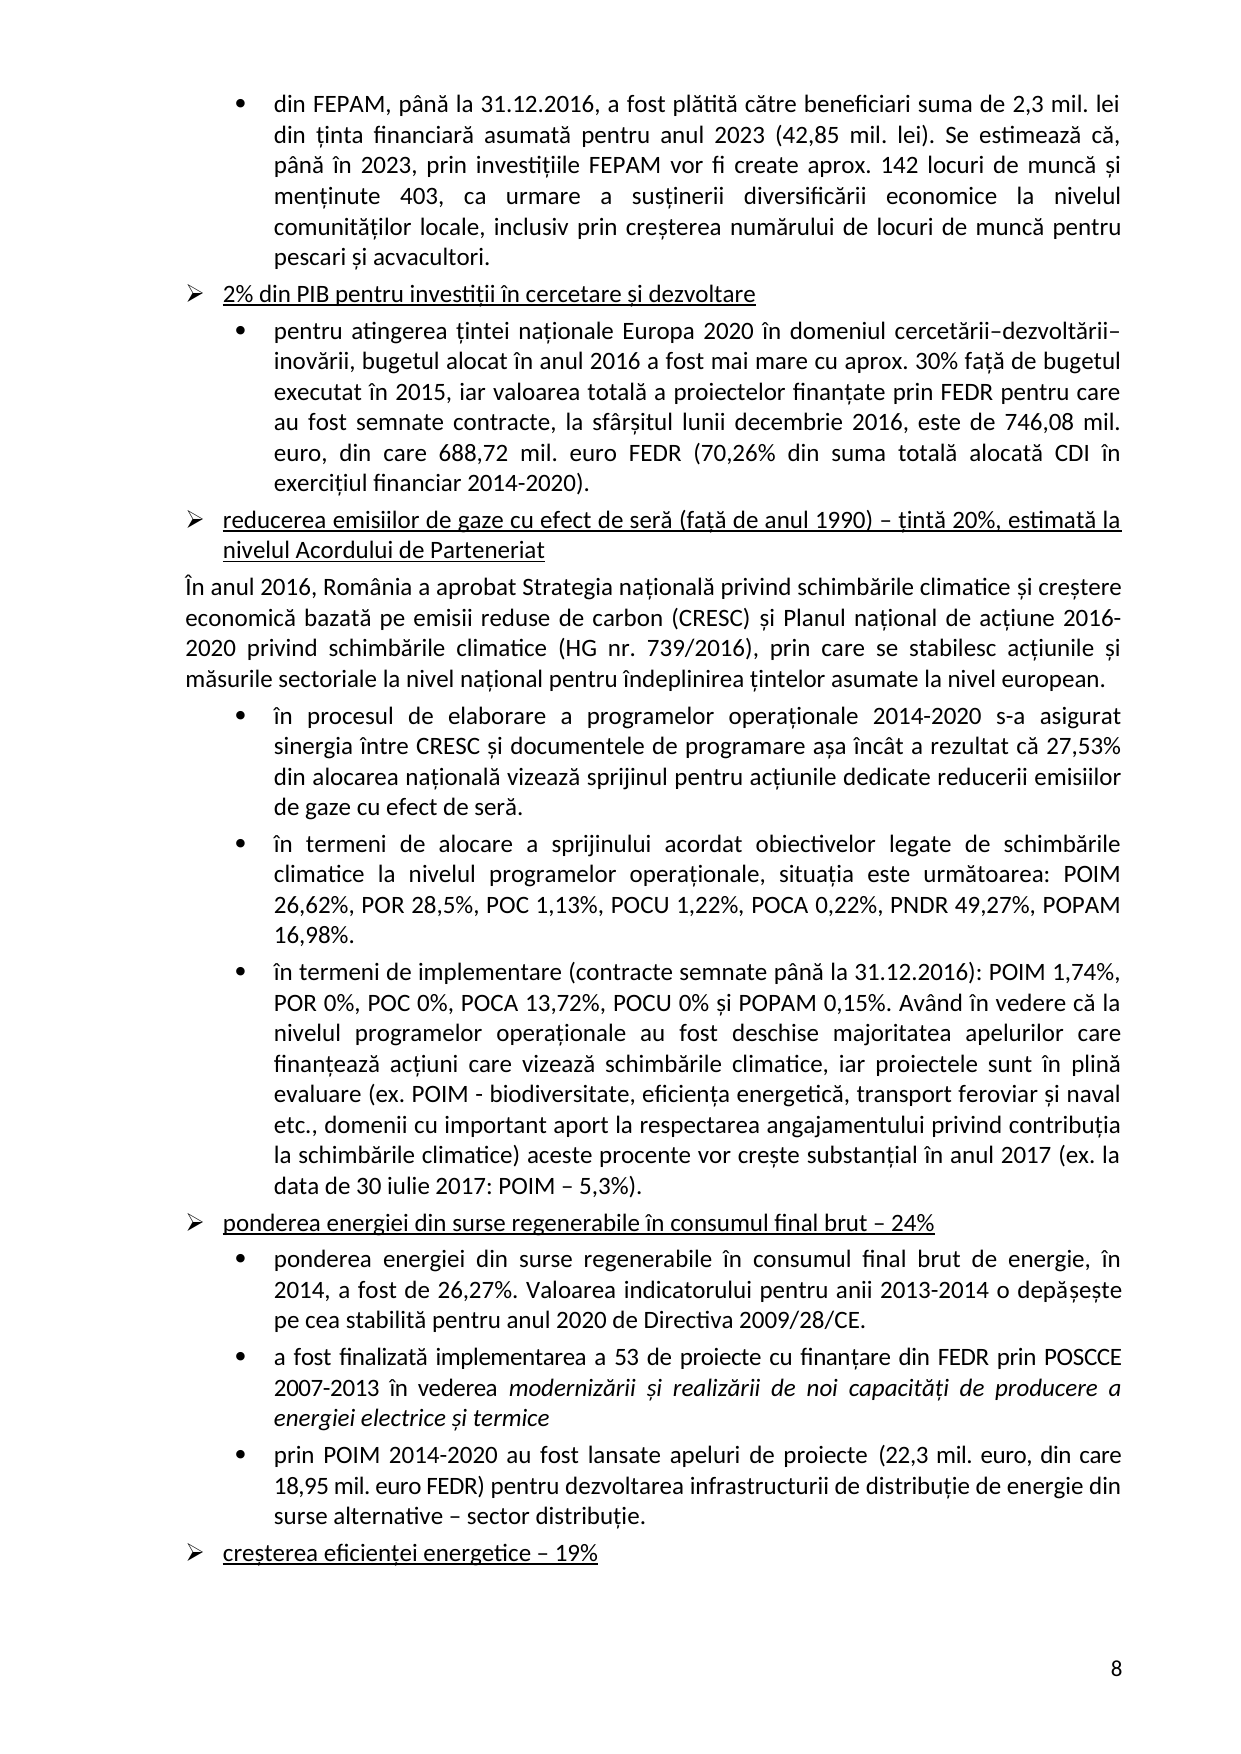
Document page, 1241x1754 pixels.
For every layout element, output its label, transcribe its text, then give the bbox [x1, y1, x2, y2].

list a fost finalizată implementarea a 53 de proiecte cu finanţare din FEDR prin POSCCE 2007-2013 în vederea modernizării şi realizării de noi capacităţi de producere a energiei electrice şi termice [236, 1341, 1122, 1433]
list ponderea energiei din surse regenerabile în consumul final brut de energie, în 2014, a fost de 26,27%. Valoarea indicatorului pentru anii 2013-2014 o depăşeşte pe cea stabilită pentru anul 2020 de Directiva 2009/28/CE. [236, 1244, 1122, 1335]
list reducerea emisiilor de gaze cu efect de seră (față de anul 1990) – țintă 20%, estimată la nivelul Acordului de Parteneriat [185, 504, 1122, 565]
list pentru atingerea țintei naționale Europa 2020 în domeniul cercetării–dezvoltării–inovării, bugetul alocat în anul 2016 a fost mai mare cu aprox. 30% față de bugetul executat în 2015, iar valoarea totală a proiectelor finanțate prin FEDR pentru care au fost semnate contracte, la sfârșitul lunii decembrie 2016, este de 746,08 mil. euro, din care 688,72 mil. euro FEDR (70,26% din suma totală alocată CDI în exerciţiul financiar 2014-2020). [236, 315, 1122, 498]
list în procesul de elaborare a programelor operaționale 2014-2020 s-a asigurat sinergia între CRESC și documentele de programare așa încât a rezultat că 27,53% din alocarea națională vizează sprijinul pentru acțiunile dedicate reducerii emisiilor de gaze cu efect de seră. [236, 700, 1122, 822]
list prin POIM 2014-2020 au fost lansate apeluri de proiecte (22,3 mil. euro, din care 18,95 mil. euro FEDR) pentru dezvoltarea infrastructurii de distribuție de energie din surse alternative – sector distribuție. [236, 1439, 1122, 1531]
list în termeni de implementare (contracte semnate până la 31.12.2016): POIM 1,74%, POR 0%, POC 0%, POCA 13,72%, POCU 0% și POPAM 0,15%. Având în vedere că la nivelul programelor operaționale au fost deschise majoritatea apelurilor care finanțează acțiuni care vizează schimbările climatice, iar proiectele sunt în plină evaluare (ex. POIM - biodiversitate, eficiența energetică, transport feroviar și naval etc., domenii cu important aport la respectarea angajamentului privind contribuția la schimbările climatice) aceste procente vor crește substanțial în anul 2017 (ex. la data de 30 iulie 2017: POIM – 5,3%). [236, 956, 1122, 1201]
list ponderea energiei din surse regenerabile în consumul final brut – 24% [185, 1207, 1122, 1237]
list 2% din PIB pentru investiții în cercetare și dezvoltare [185, 278, 1122, 308]
list din FEPAM, până la 31.12.2016, a fost plătită către beneficiari suma de 2,3 mil. lei din ținta financiară asumată pentru anul 2023 (42,85 mil. lei). Se estimează că, până în 2023, prin investițiile FEPAM vor fi create aprox. 142 locuri de muncă și menținute 403, ca urmare a susținerii diversificării economice la nivelul comunităților locale, inclusiv prin creşterea numărului de locuri de muncă pentru pescari şi acvacultori. [236, 89, 1122, 272]
list în termeni de alocare a sprijinului acordat obiectivelor legate de schimbările climatice la nivelul programelor operaționale, situația este următoarea: POIM 26,62%, POR 28,5%, POC 1,13%, POCU 1,22%, POCA 0,22%, PNDR 49,27%, POPAM 16,98%. [236, 828, 1122, 950]
list creșterea eficienței energetice – 19% [185, 1537, 1122, 1568]
text În anul 2016, România a aprobat Strategia naţională privind schimbările climatice şi creştere economică bazată pe emisii reduse de carbon (CRESC) şi Planul naţional de acţiune 2016-2020 privind schimbările climatice (HG nr. 739/2016), prin care se stabilesc acțiunile și măsurile sectoriale la nivel național pentru îndeplinirea țintelor asumate la nivel european. [185, 571, 1122, 693]
